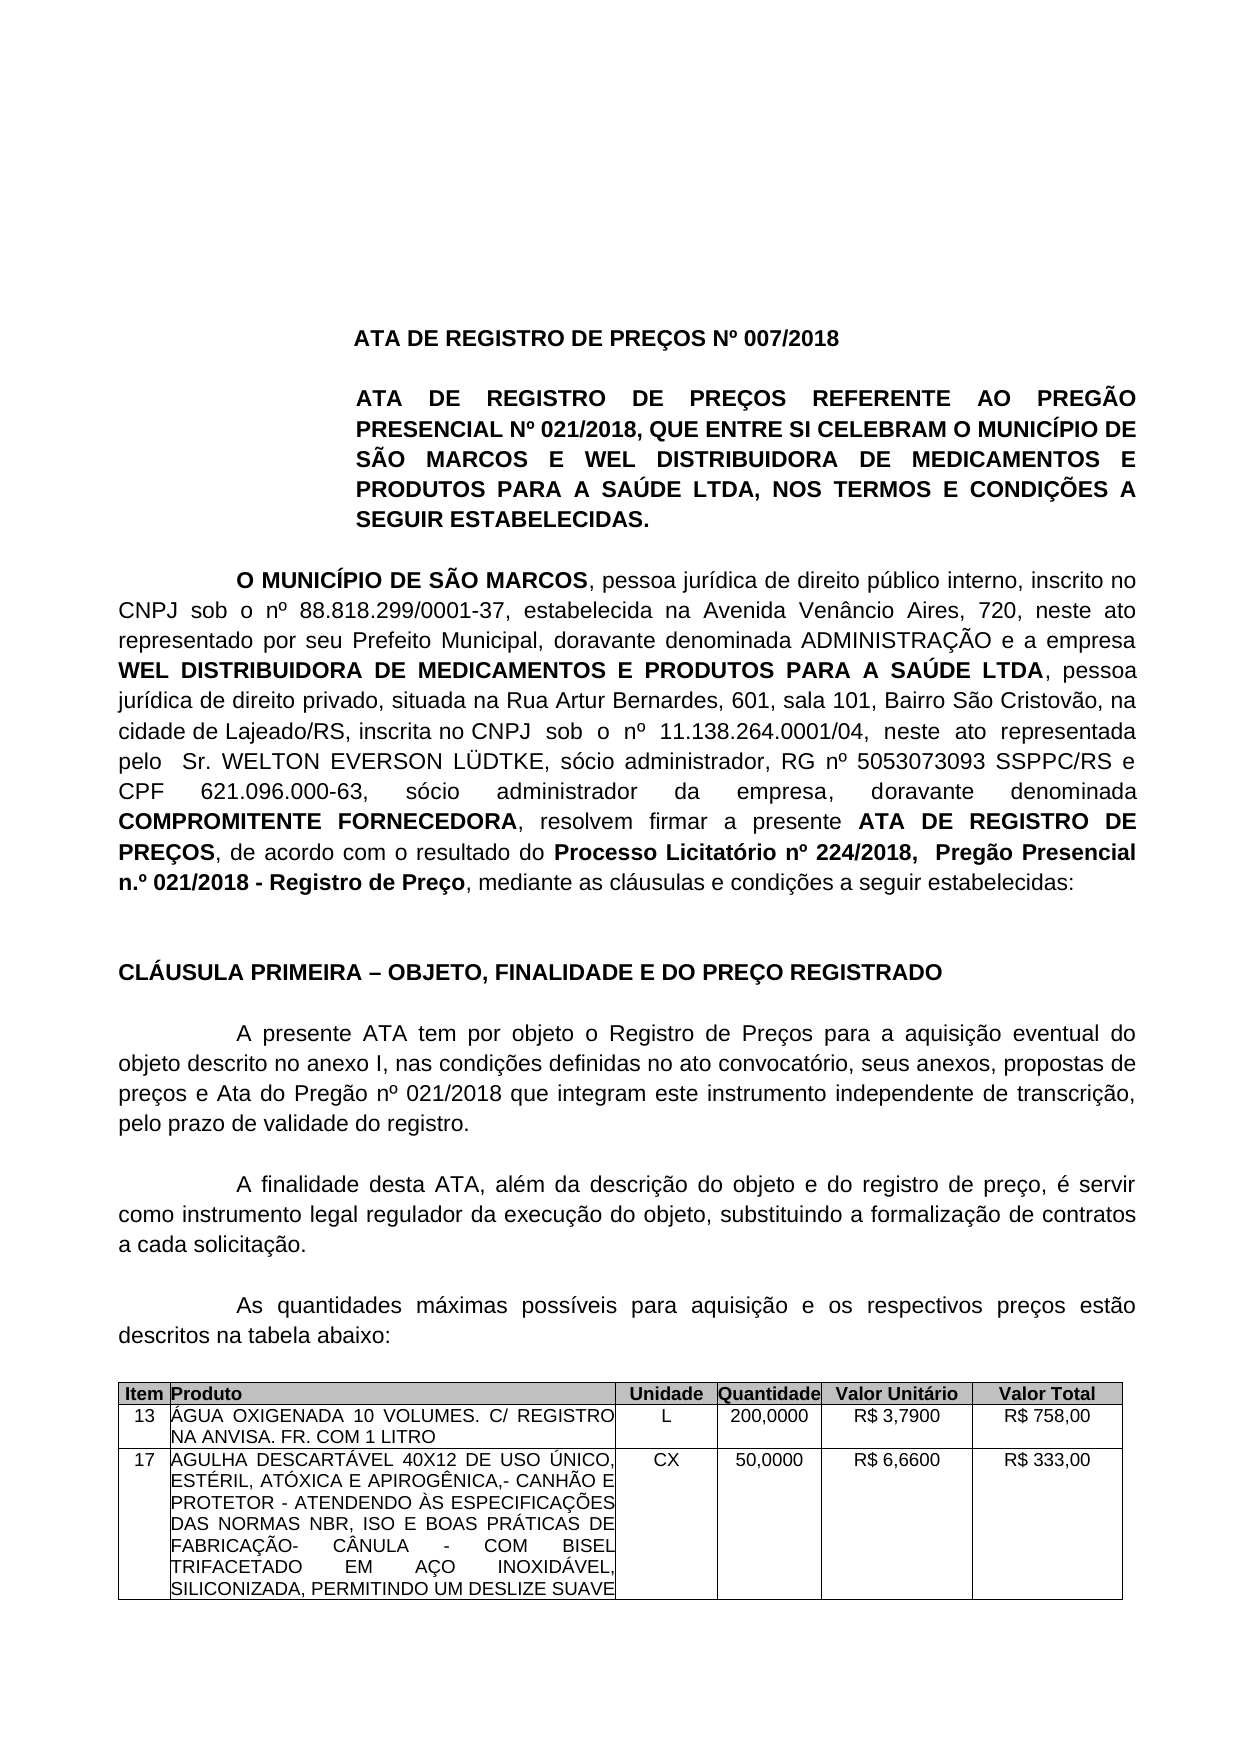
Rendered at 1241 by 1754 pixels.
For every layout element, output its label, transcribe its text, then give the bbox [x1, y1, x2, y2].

table_header Unidade [616, 1383, 717, 1404]
text ATA DE REGISTRO DE PREÇOS REFERENTE AO PREGÃO PRESENCIAL Nº 021/2018, QUE ENTRE SI CELEBRAM O MUNICÍPIO DE SÃO MARCOS E WEL DISTRIBUIDORA DE MEDICAMENTOS E PRODUTOS PARA A SAÚDE LTDA, NOS TERMOS E CONDIÇÕES A SEGUIR ESTABELECIDAS. [356, 385, 1137, 532]
table_cell R$ 758,00 [973, 1405, 1122, 1448]
table_cell R$ 3,7900 [822, 1405, 972, 1448]
table_header Valor Total [973, 1383, 1122, 1404]
table_cell L [616, 1405, 717, 1448]
table_header Valor Unitário [822, 1383, 972, 1404]
text A finalidade desta ATA, além da descrição do objeto e do registro de preço, é servir como instrumento legal regulador da execução do objeto, substituindo a formalização de contratos a cada solicitação. [118, 1171, 1137, 1257]
text A presente ATA tem por objeto o Registro de Preços para a aquisição eventual do objeto descrito no anexo I, nas condições definidas no ato convocatório, seus anexos, propostas de preços e Ata do Pregão nº 021/2018 que integram este instrumento independente de transcrição, pelo prazo de validade do registro. [118, 1020, 1137, 1137]
table_header Item [119, 1383, 170, 1404]
table_cell 200,0000 [718, 1405, 821, 1448]
table_cell R$ 333,00 [973, 1449, 1122, 1599]
table_cell 13 [119, 1405, 170, 1448]
table_cell R$ 6,6600 [822, 1449, 972, 1599]
text O MUNICÍPIO DE SÃO MARCOS, pessoa jurídica de direito público interno, inscrito no CNPJ sob o nº 88.818.299/0001-37, estabelecida na Avenida Venâncio Aires, 720, neste ato representado por seu Prefeito Municipal, doravante denominada ADMINISTRAÇÃO e a empresa WEL DISTRIBUIDORA DE MEDICAMENTOS E PRODUTOS PARA A SAÚDE LTDA, pessoa jurídica de direito privado, situada na Rua Artur Bernardes, 601, sala 101, Bairro São Cristovão, na cidade de Lajeado/RS, inscrita no CNPJ sob o nº 11.138.264.0001/04, neste ato representada pelo Sr. WELTON EVERSON LÜDTKE, sócio administrador, RG nº 5053073093 SSPPC/RS e CPF 621.096.000-63, sócio administrador da empresa, doravante denominada COMPROMITENTE FORNECEDORA, resolvem firmar a presente ATA DE REGISTRO DE PREÇOS, de acordo com o resultado do Processo Licitatório nº 224/2018, Pregão Presencial n.º 021/2018 - Registro de Preço, mediante as cláusulas e condições a seguir estabelecidas: [118, 567, 1137, 895]
table_cell 50,0000 [718, 1449, 821, 1599]
table_cell 17 [119, 1449, 170, 1599]
text As quantidades máximas possíveis para aquisição e os respectivos preços estão descritos na tabela abaixo: [118, 1292, 1137, 1348]
table_cell ÁGUA OXIGENADA 10 VOLUMES. C/ REGISTRO NA ANVISA. FR. COM 1 LITRO [171, 1405, 615, 1448]
text ATA DE REGISTRO DE PREÇOS Nº 007/2018 [118, 325, 1137, 351]
table_header Quantidade [718, 1383, 821, 1404]
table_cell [171, 1449, 615, 1599]
table_header Produto [171, 1383, 615, 1404]
text CLÁUSULA PRIMEIRA – OBJETO, FINALIDADE E DO PREÇO REGISTRADO [118, 959, 1137, 986]
table_cell CX [616, 1449, 717, 1599]
